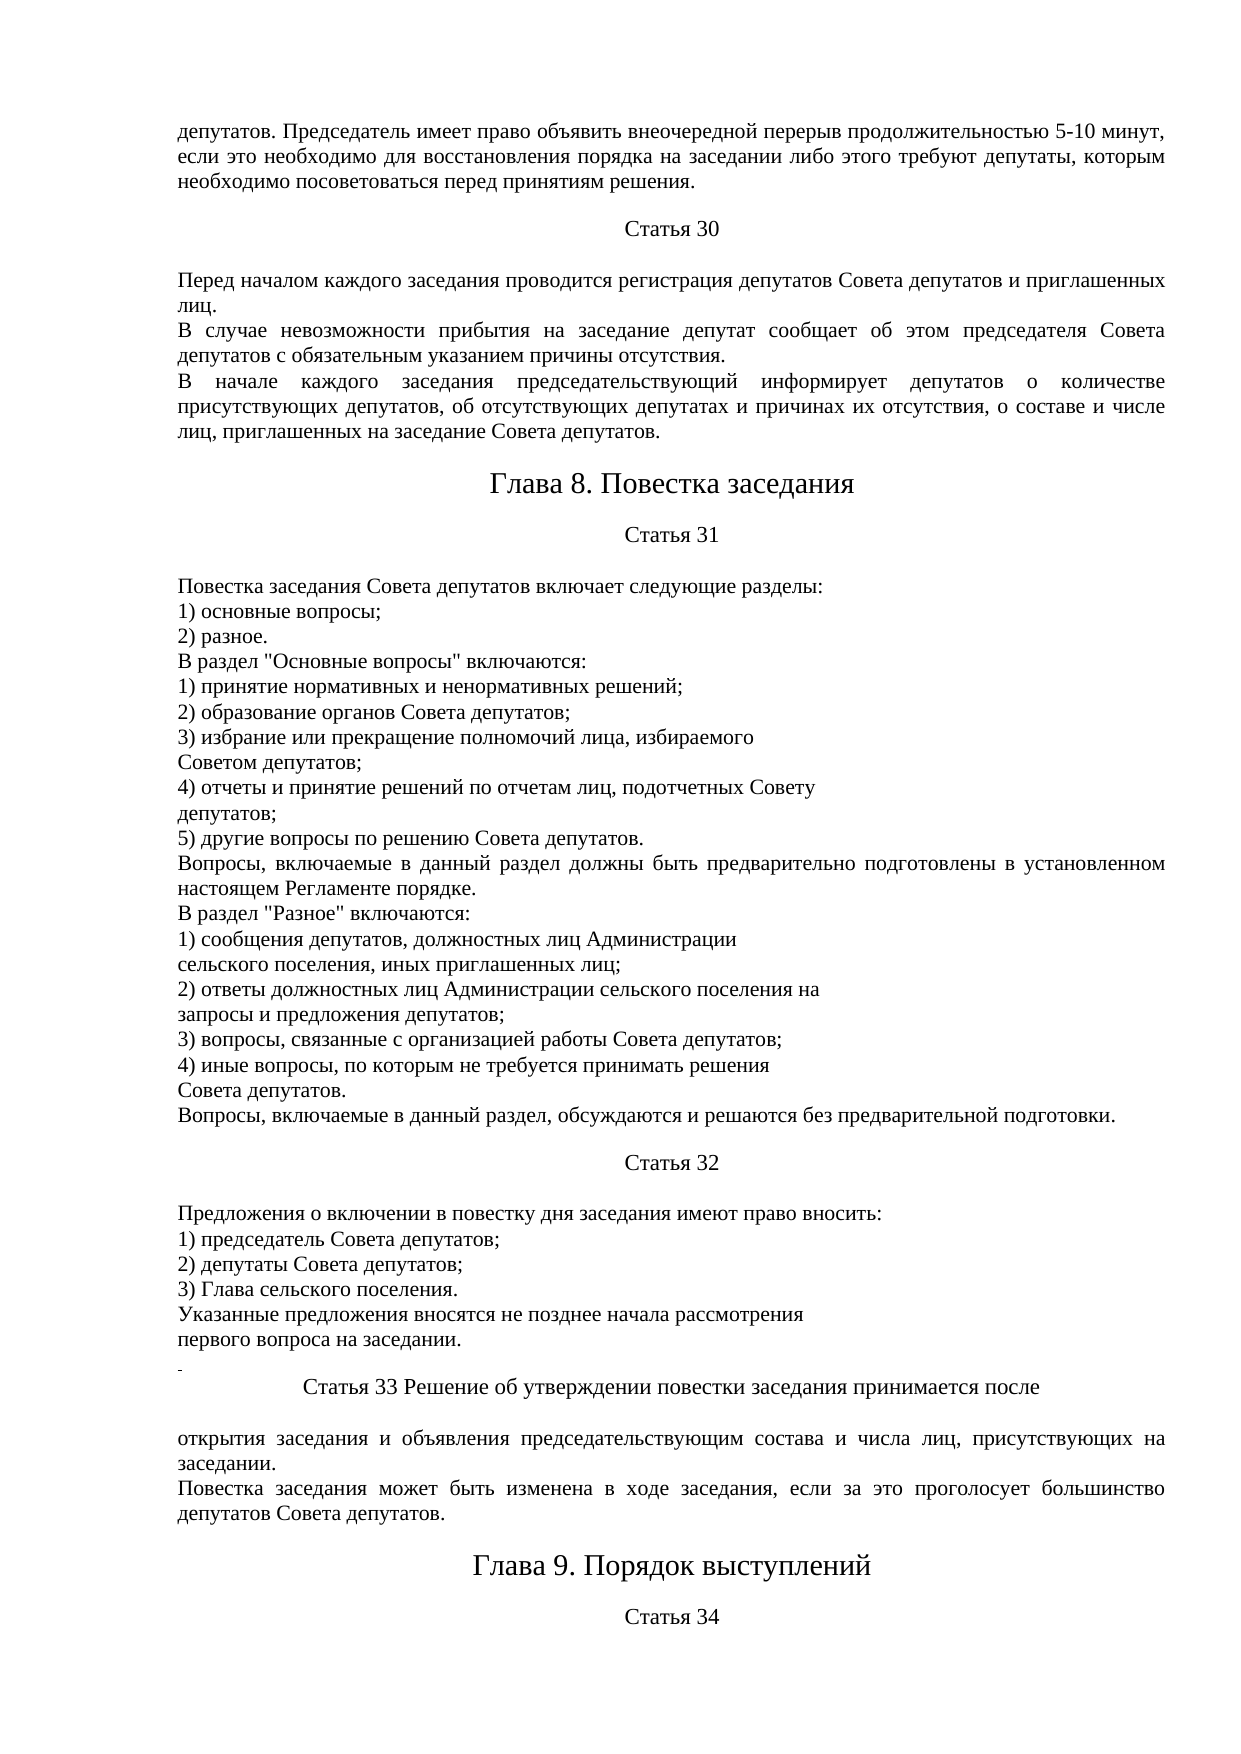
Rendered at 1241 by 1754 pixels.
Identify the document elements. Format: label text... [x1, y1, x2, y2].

text Советом депутатов; [177, 749, 1167, 774]
text Глава 8. Повестка заседания [177, 443, 1167, 499]
text Вопросы, включаемые в данный раздел, обсуждаются и решаются без предварительной подготовки. [177, 1102, 1167, 1127]
text 2) образование органов Совета депутатов; [177, 699, 1167, 724]
text 4) отчеты и принятие решений по отчетам лиц, подотчетных Совету [177, 774, 1167, 799]
text сельского поселения, иных приглашенных лиц; [177, 951, 1167, 976]
text Совета депутатов. [177, 1077, 1167, 1102]
text 2) ответы должностных лиц Администрации сельского поселения на [177, 976, 1167, 1001]
text Указанные предложения вносятся не позднее начала рассмотрения [177, 1301, 1167, 1326]
text В раздел "Разное" включаются: [177, 900, 1167, 926]
text Статья 30 [177, 194, 1167, 242]
text В раздел "Основные вопросы" включаются: [177, 648, 1167, 673]
text 2) разное. [177, 623, 1167, 648]
text 1) основные вопросы; [177, 598, 1167, 623]
text Повестка заседания Совета депутатов включает следующие разделы: [177, 547, 1167, 598]
text депутатов; [177, 799, 1167, 825]
text Повестка заседания может быть изменена в ходе заседания, если за это проголосует большинство депутатов Совета депутатов. [177, 1475, 1167, 1526]
text Статья 32 [177, 1127, 1167, 1175]
text Предложения о включении в повестку дня заседания имеют право вносить: [177, 1175, 1167, 1226]
text 1) сообщения депутатов, должностных лиц Администрации [177, 926, 1167, 951]
text 5) другие вопросы по решению Совета депутатов. [177, 825, 1167, 850]
text 1) принятие нормативных и ненормативных решений; [177, 673, 1167, 699]
text открытия заседания и объявления председательствующим состава и числа лиц, присутствующих на заседании. [177, 1399, 1167, 1475]
text В начале каждого заседания председательствующий информирует депутатов о количестве присутствующих депутатов, об отсутствующих депутатах и причинах их отсутствия, о составе и числе лиц, приглашенных на заседание Совета депутатов. [177, 368, 1167, 443]
text В случае невозможности прибытия на заседание депутат сообщает об этом председателя Совета депутатов с обязательным указанием причины отсутствия. [177, 317, 1167, 368]
text 4) иные вопросы, по которым не требуется принимать решения [177, 1052, 1167, 1077]
text Статья 33 Решение об утверждении повестки заседания принимается после [177, 1373, 1167, 1399]
text 2) депутаты Совета депутатов; [177, 1251, 1167, 1276]
text первого вопроса на заседании. [177, 1326, 1167, 1352]
text Статья 31 [177, 499, 1167, 547]
text Статья 34 [177, 1582, 1167, 1630]
text 3) избрание или прекращение полномочий лица, избираемого [177, 724, 1167, 749]
text 3) вопросы, связанные с организацией работы Совета депутатов; [177, 1026, 1167, 1052]
text 3) Глава сельского поселения. [177, 1276, 1167, 1301]
text Глава 9. Порядок выступлений [177, 1526, 1167, 1582]
text запросы и предложения депутатов; [177, 1001, 1167, 1026]
text 1) председатель Совета депутатов; [177, 1226, 1167, 1251]
text Перед началом каждого заседания проводится регистрация депутатов Совета депутатов и приглашенных лиц. [177, 242, 1167, 317]
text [177, 118, 1167, 194]
text Вопросы, включаемые в данный раздел должны быть предварительно подготовлены в установленном настоящем Регламенте порядке. [177, 850, 1167, 900]
